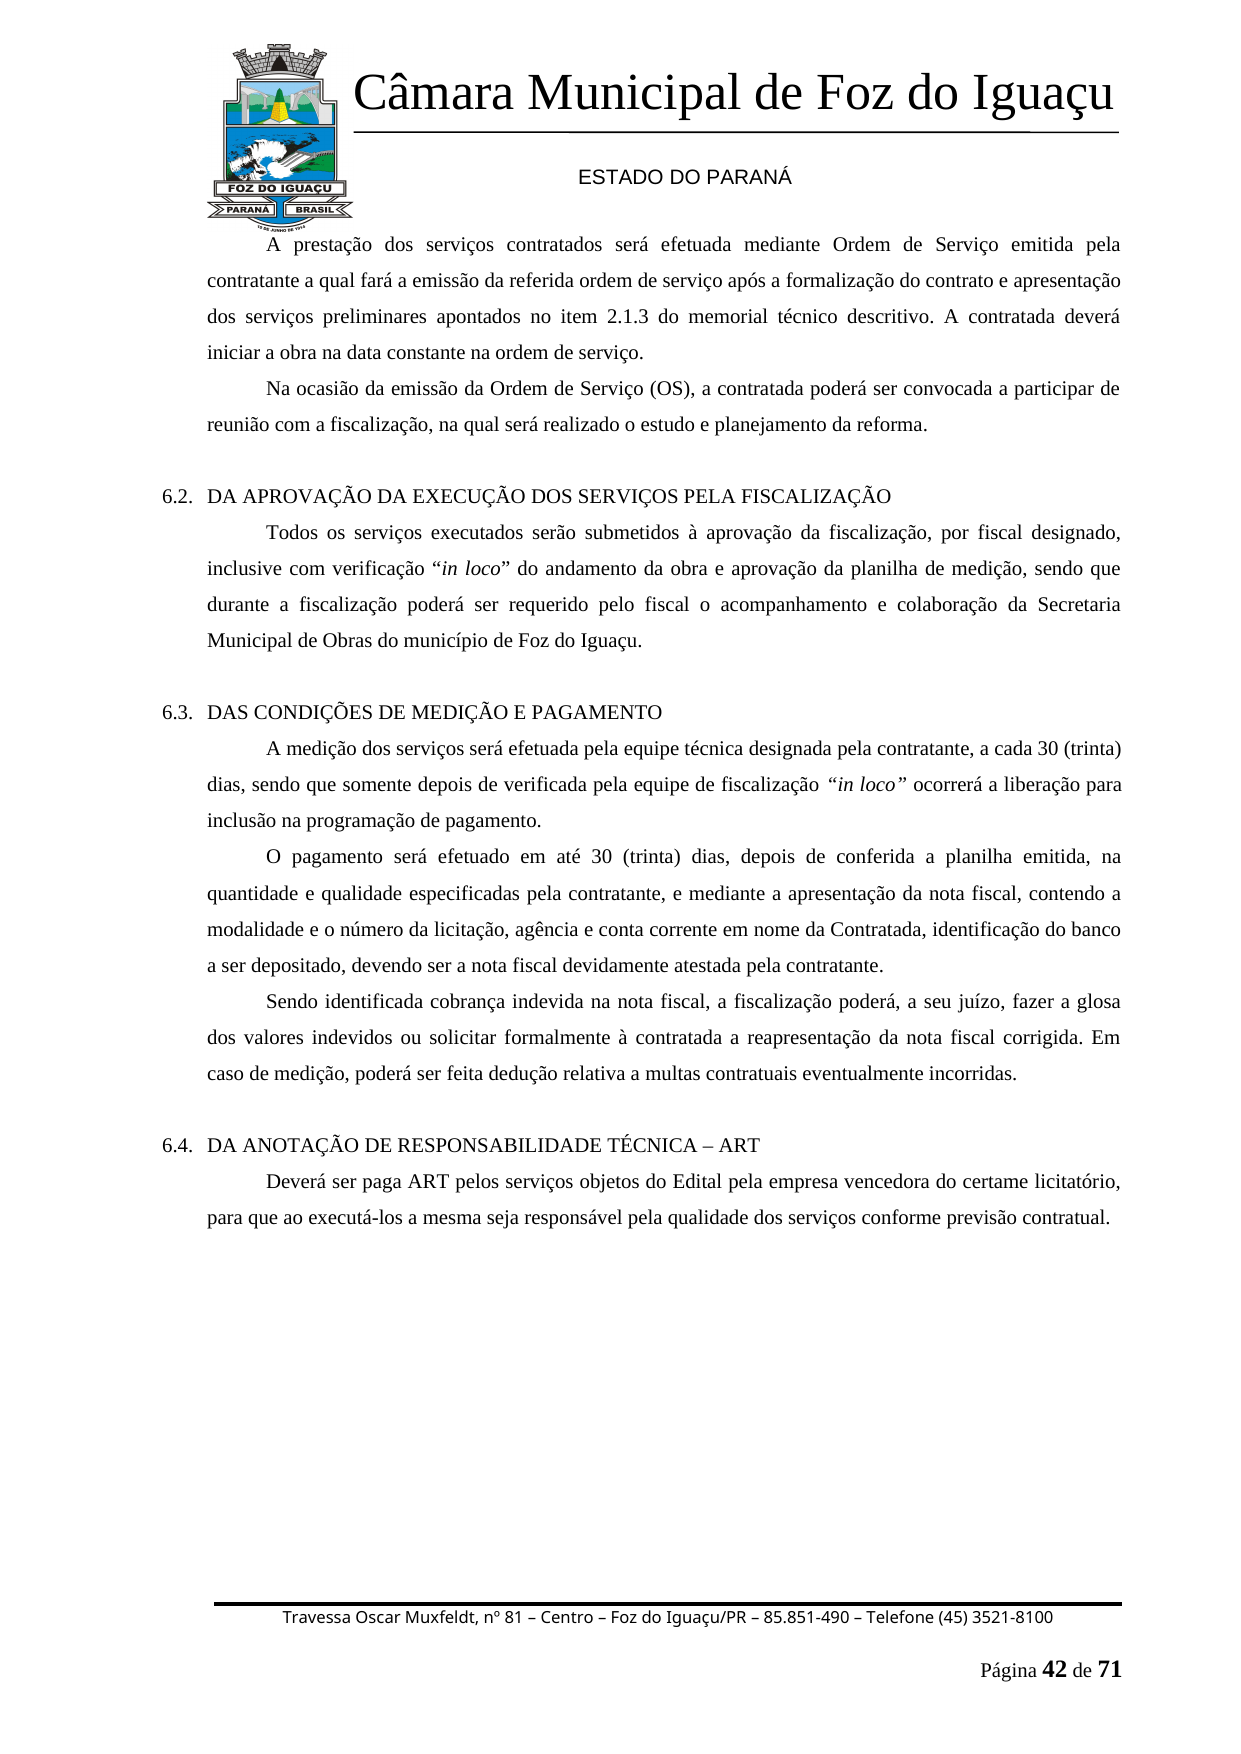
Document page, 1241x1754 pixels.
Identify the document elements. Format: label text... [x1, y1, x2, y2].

list A prestação dos serviços contratados será efetuada mediante Ordem de Serviço emitida pela contratante a qual fará a emissão da referida ordem de serviço após a formalização do contrato e apresentação dos serviços preliminares apontados no item 2.1.3 do memorial técnico descritivo. A contratada deverá iniciar a obra na data constante na ordem de serviço. [207, 232, 1122, 364]
list Na ocasião da emissão da Ordem de Serviço (OS), a contratada poderá ser convocada a participar de reunião com a fiscalização, na qual será realizado o estudo e planejamento da reforma. [207, 376, 1122, 436]
list Sendo identificada cobrança indevida na nota fiscal, a fiscalização poderá, a seu juízo, fazer a glosa dos valores indevidos ou solicitar formalmente à contratada a reapresentação da nota fiscal corrigida. Em caso de medição, poderá ser feita dedução relativa a multas contratuais eventualmente incorridas. [207, 989, 1122, 1085]
picture [206, 44, 354, 232]
list DA ANOTAÇÃO DE RESPONSABILIDADE TÉCNICA – ART [162, 1133, 1122, 1157]
list Todos os serviços executados serão submetidos à aprovação da fiscalização, por fiscal designado, inclusive com verificação “in loco” do andamento da obra e aprovação da planilha de medição, sendo que durante a fiscalização poderá ser requerido pelo fiscal o acompanhamento e colaboração da Secretaria Municipal de Obras do município de Foz do Iguaçu. [207, 520, 1122, 652]
list DAS CONDIÇÕES DE MEDIÇÃO E PAGAMENTO [162, 700, 1122, 724]
list Deverá ser paga ART pelos serviços objetos do Edital pela empresa vencedora do certame licitatório, para que ao executá-los a mesma seja responsável pela qualidade dos serviços conforme previsão contratual. [207, 1169, 1122, 1229]
list O pagamento será efetuado em até 30 (trinta) dias, depois de conferida a planilha emitida, na quantidade e qualidade especificadas pela contratante, e mediante a apresentação da nota fiscal, contendo a modalidade e o número da licitação, agência e conta corrente em nome da Contratada, identificação do banco a ser depositado, devendo ser a nota fiscal devidamente atestada pela contratante. [207, 844, 1122, 977]
list DA APROVAÇÃO DA EXECUÇÃO DOS SERVIÇOS PELA FISCALIZAÇÃO [162, 484, 1122, 508]
list A medição dos serviços será efetuada pela equipe técnica designada pela contratante, a cada 30 (trinta) dias, sendo que somente depois de verificada pela equipe de fiscalização “in loco” ocorrerá a liberação para inclusão na programação de pagamento. [207, 736, 1122, 832]
